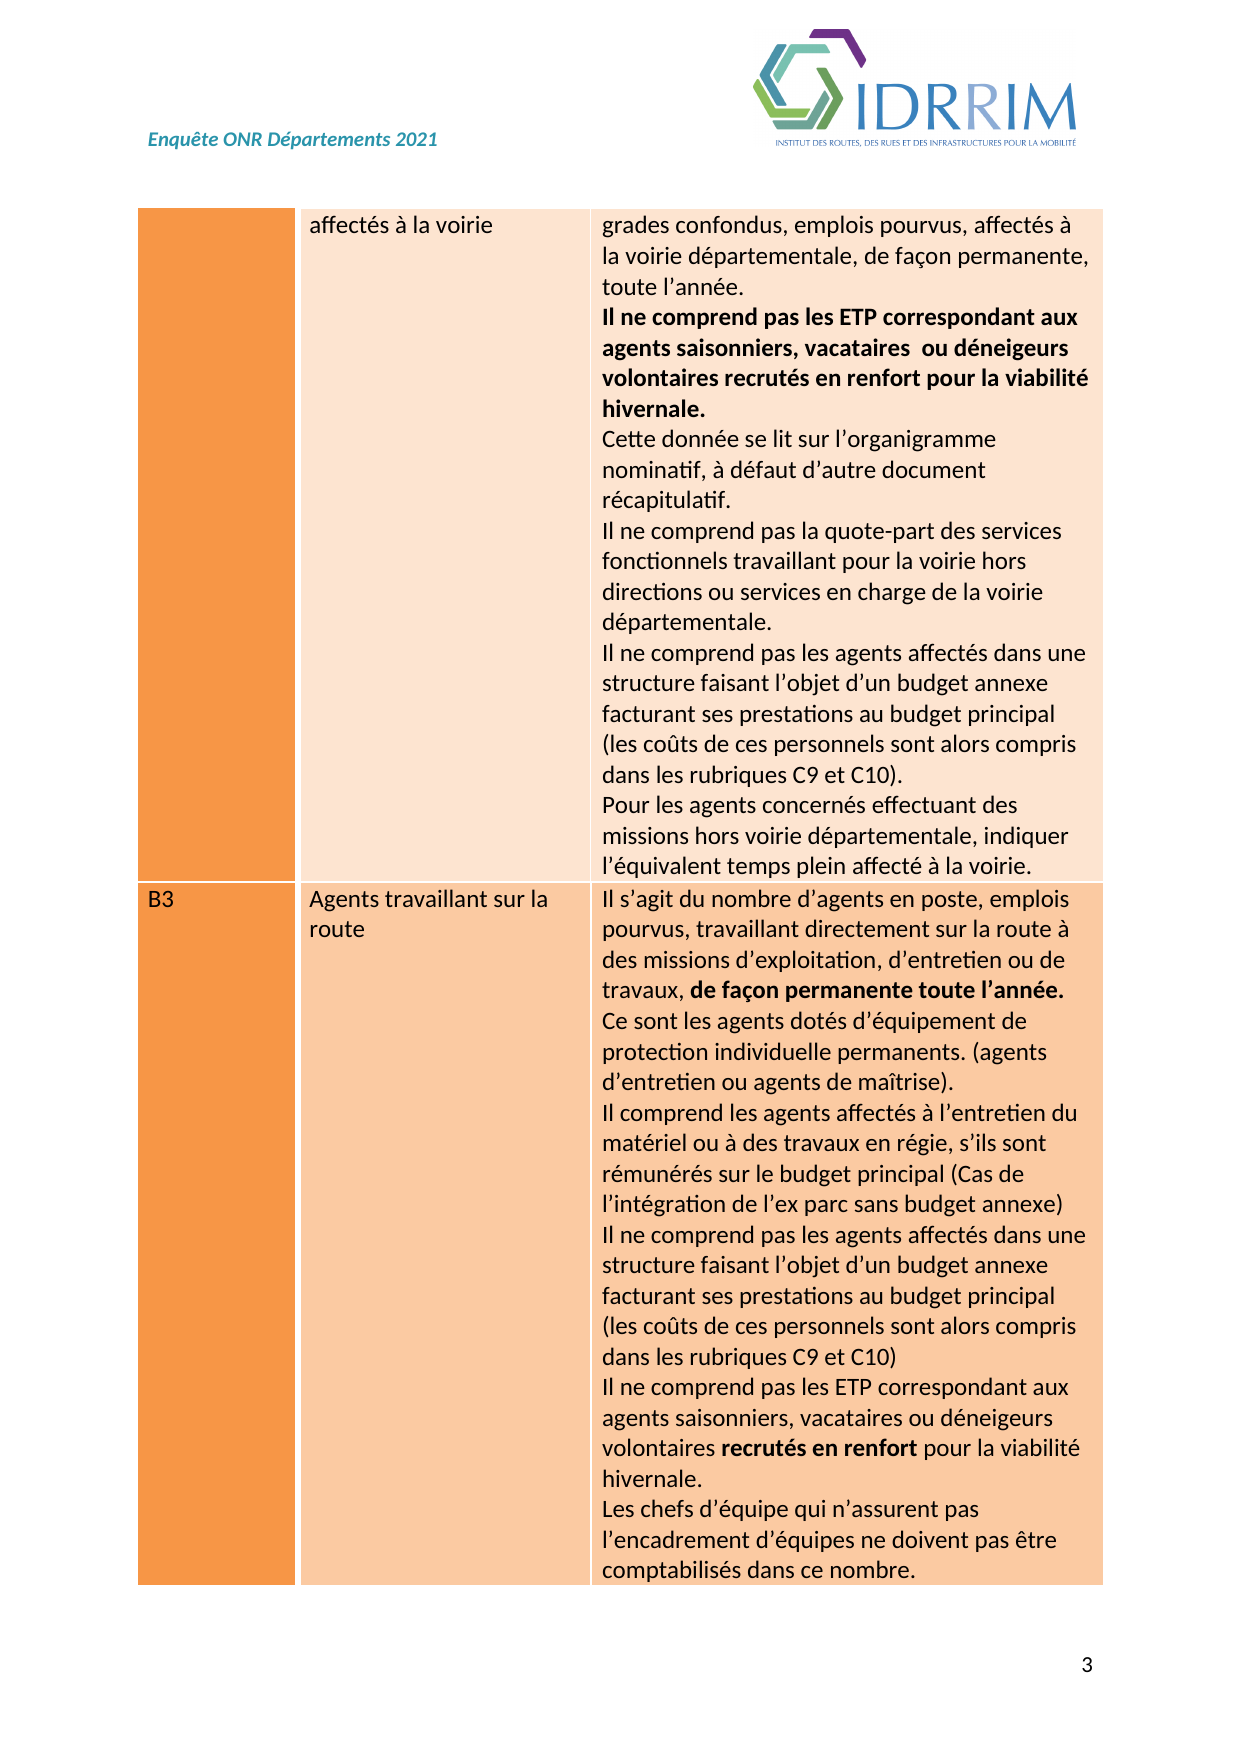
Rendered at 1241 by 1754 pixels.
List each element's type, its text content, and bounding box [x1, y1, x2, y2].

table_cell Agents travaillant sur la route [301, 883, 590, 1585]
table_cell Total agents permanent affectés à la voirie [301, 209, 590, 881]
table_cell B3 [138, 883, 295, 1585]
picture [752, 29, 1076, 147]
table_cell B2 [138, 208, 295, 881]
